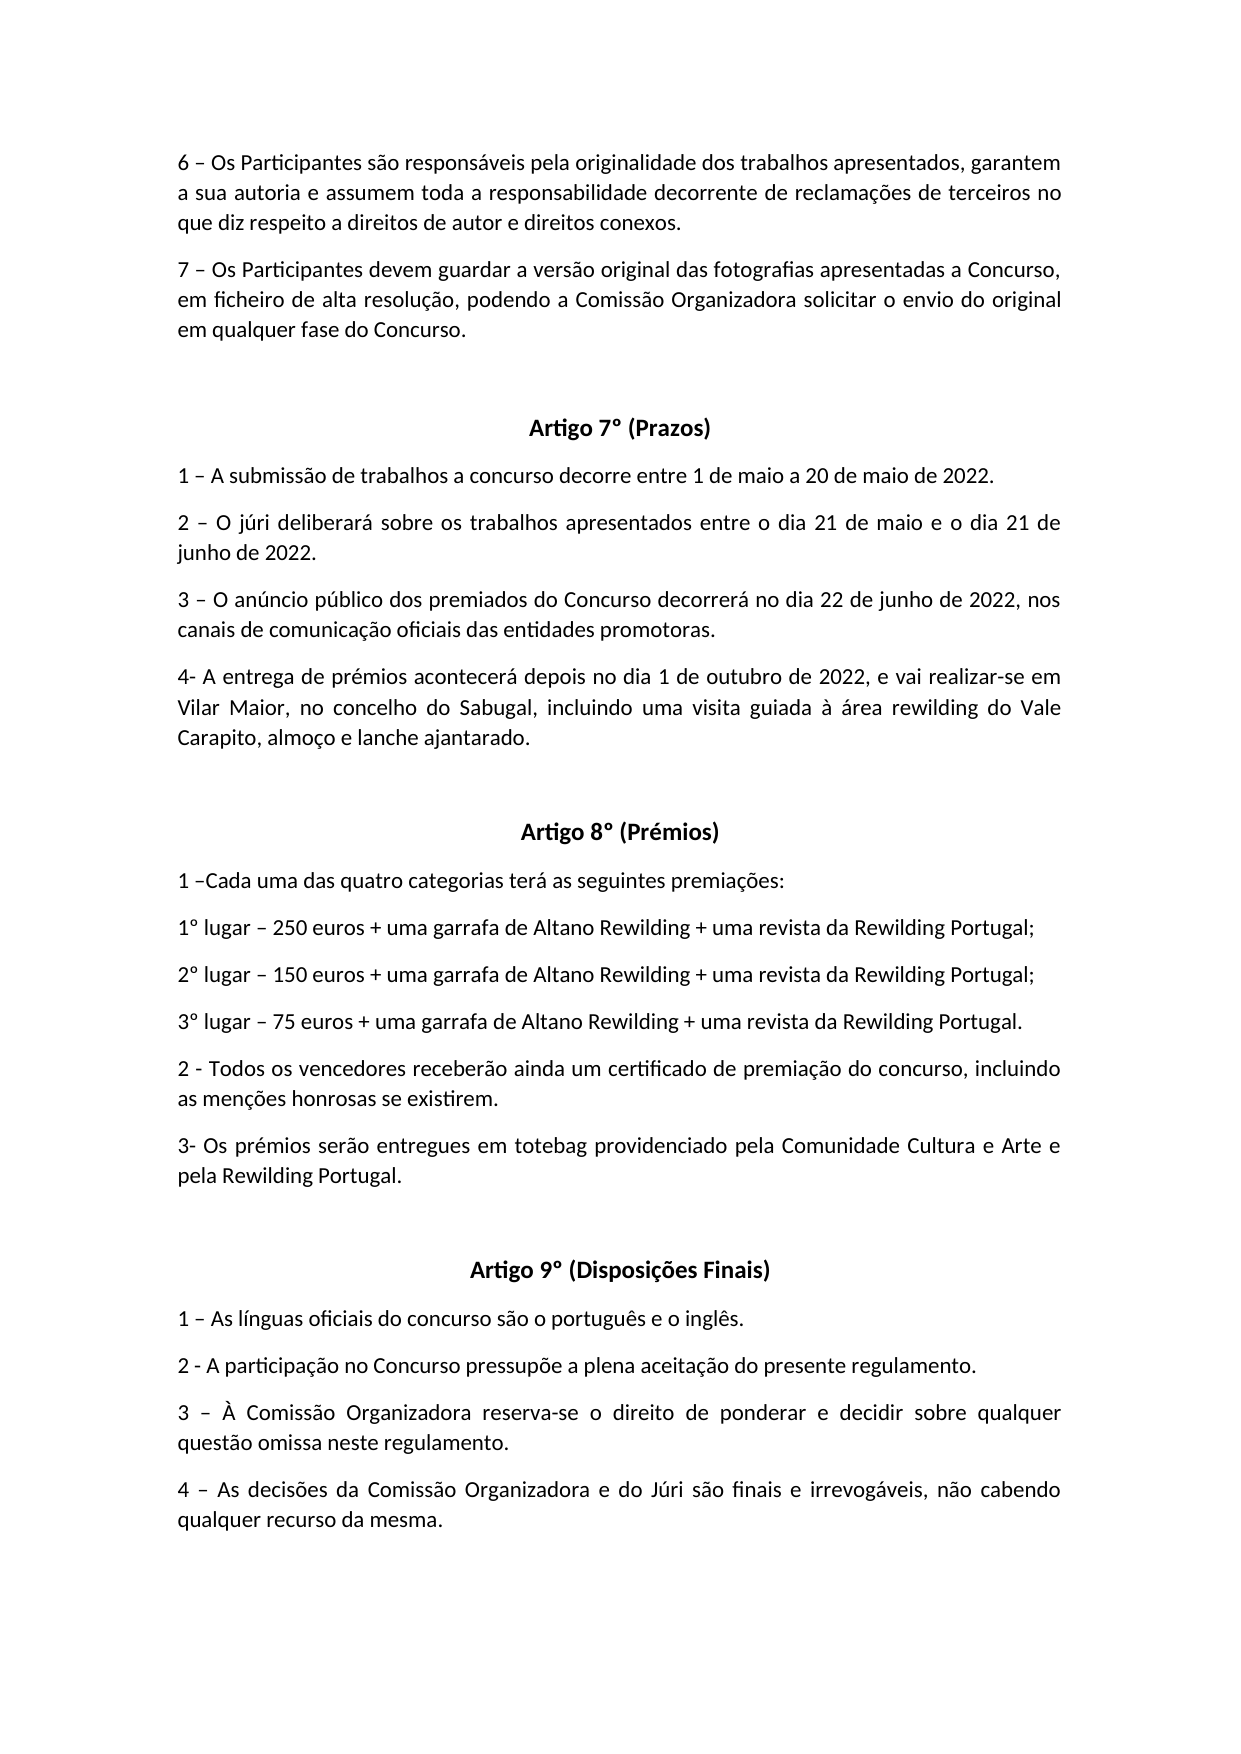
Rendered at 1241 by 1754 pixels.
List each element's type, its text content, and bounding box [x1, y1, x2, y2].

text 1º lugar – 250 euros + uma garrafa de Altano Rewilding + uma revista da Rewilding Portugal; [177, 913, 1063, 941]
text 7 – Os Participantes devem guardar a versão original das fotografias apresentadas a Concurso, em ficheiro de alta resolução, podendo a Comissão Organizadora solicitar o envio do original em qualquer fase do Concurso. [177, 255, 1063, 343]
text Artigo 9º (Disposições Finais) [177, 1255, 1063, 1285]
text 4- A entrega de prémios acontecerá depois no dia 1 de outubro de 2022, e vai realizar-se em Vilar Maior, no concelho do Sabugal, incluindo uma visita guiada à área rewilding do Vale Carapito, almoço e lanche ajantarado. [177, 662, 1063, 751]
text 1 – A submissão de trabalhos a concurso decorre entre 1 de maio a 20 de maio de 2022. [177, 461, 1063, 489]
text 2 - A participação no Concurso pressupõe a plena aceitação do presente regulamento. [177, 1351, 1063, 1379]
text 3 – O anúncio público dos premiados do Concurso decorrerá no dia 22 de junho de 2022, nos canais de comunicação oficiais das entidades promotoras. [177, 585, 1063, 643]
text 3 – À Comissão Organizadora reserva-se o direito de ponderar e decidir sobre qualquer questão omissa neste regulamento. [177, 1398, 1063, 1456]
text 2 – O júri deliberará sobre os trabalhos apresentados entre o dia 21 de maio e o dia 21 de junho de 2022. [177, 508, 1063, 566]
text Artigo 7º (Prazos) [177, 412, 1063, 442]
text Artigo 8º (Prémios) [177, 817, 1063, 847]
text 6 – Os Participantes são responsáveis pela originalidade dos trabalhos apresentados, garantem a sua autoria e assumem toda a responsabilidade decorrente de reclamações de terceiros no que diz respeito a direitos de autor e direitos conexos. [177, 148, 1063, 236]
text 3- Os prémios serão entregues em totebag providenciado pela Comunidade Cultura e Arte e pela Rewilding Portugal. [177, 1131, 1063, 1189]
text 3º lugar – 75 euros + uma garrafa de Altano Rewilding + uma revista da Rewilding Portugal. [177, 1007, 1063, 1035]
text 1 – As línguas oficiais do concurso são o português e o inglês. [177, 1304, 1063, 1332]
text 1 –Cada uma das quatro categorias terá as seguintes premiações: [177, 866, 1063, 894]
text 4 – As decisões da Comissão Organizadora e do Júri são finais e irrevogáveis, não cabendo qualquer recurso da mesma. [177, 1475, 1063, 1533]
text 2º lugar – 150 euros + uma garrafa de Altano Rewilding + uma revista da Rewilding Portugal; [177, 960, 1063, 988]
text 2 - Todos os vencedores receberão ainda um certificado de premiação do concurso, incluindo as menções honrosas se existirem. [177, 1054, 1063, 1112]
